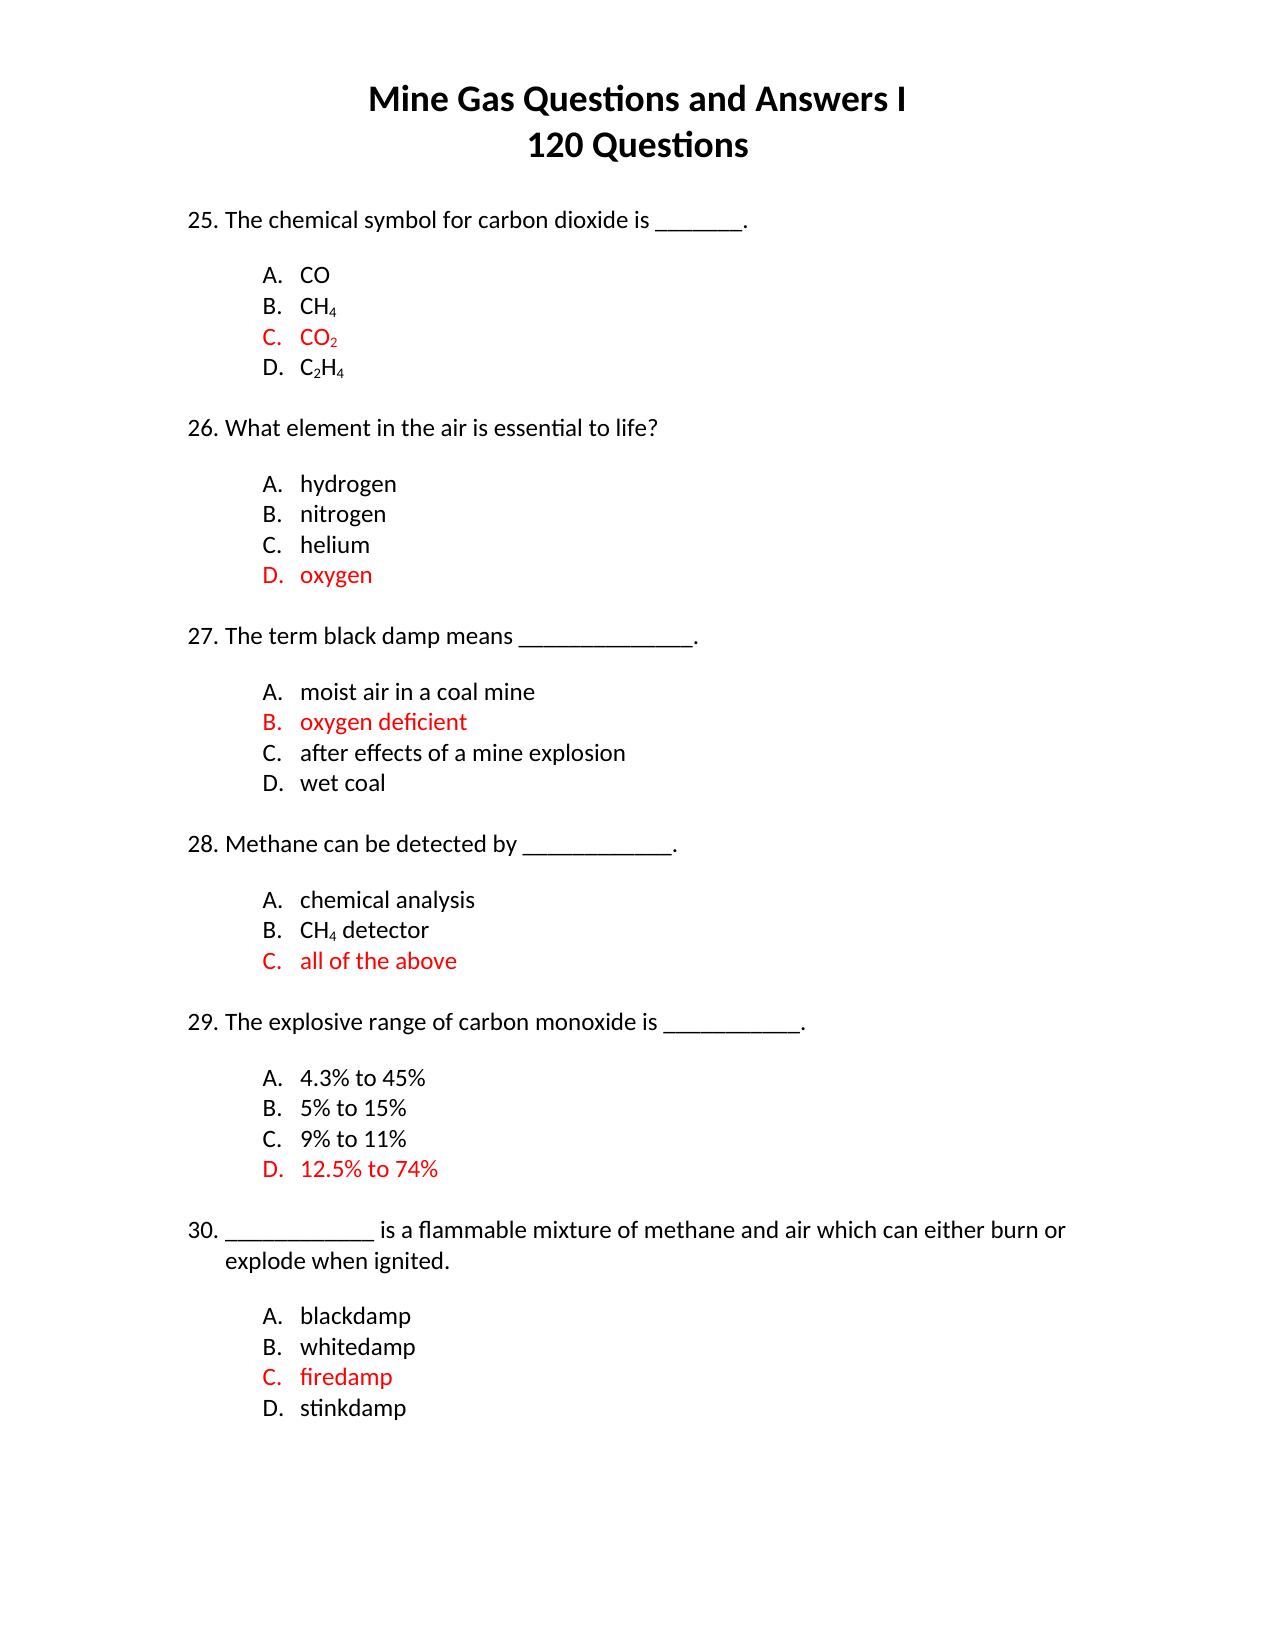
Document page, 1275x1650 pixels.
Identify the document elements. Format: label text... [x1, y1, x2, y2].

list 12.5% to 74% [262, 1153, 1125, 1184]
list wet coal [262, 767, 1125, 798]
list What element in the air is essential to life? [187, 412, 1125, 443]
list The explosive range of carbon monoxide is ___________. [187, 1006, 1125, 1037]
list 4.3% to 45% [262, 1062, 1125, 1092]
list chemical analysis [262, 884, 1125, 914]
list C2H4 [262, 351, 1125, 382]
list 5% to 15% [262, 1092, 1125, 1123]
list firedamp [262, 1361, 1125, 1392]
list The term black damp means ______________. [187, 620, 1125, 651]
list after effects of a mine explosion [262, 737, 1125, 767]
list stinkdamp [262, 1392, 1125, 1422]
list Methane can be detected by ____________. [187, 828, 1125, 859]
list CO [262, 260, 1125, 290]
list CO2 [262, 321, 1125, 351]
list ____________ is a flammable mixture of methane and air which can either burn or explode when ignited. [187, 1214, 1125, 1275]
list The chemical symbol for carbon dioxide is _______. [187, 204, 1125, 235]
list CH4 [262, 290, 1125, 321]
list nitrogen [262, 498, 1125, 529]
list all of the above [262, 945, 1125, 976]
list oxygen [262, 559, 1125, 590]
list oxygen deficient [262, 706, 1125, 737]
list moist air in a coal mine [262, 676, 1125, 706]
list 9% to 11% [262, 1123, 1125, 1153]
list blackdamp [262, 1300, 1125, 1331]
list helium [262, 529, 1125, 559]
list CH4 detector [262, 914, 1125, 945]
list whitedamp [262, 1331, 1125, 1361]
list hydrogen [262, 468, 1125, 498]
